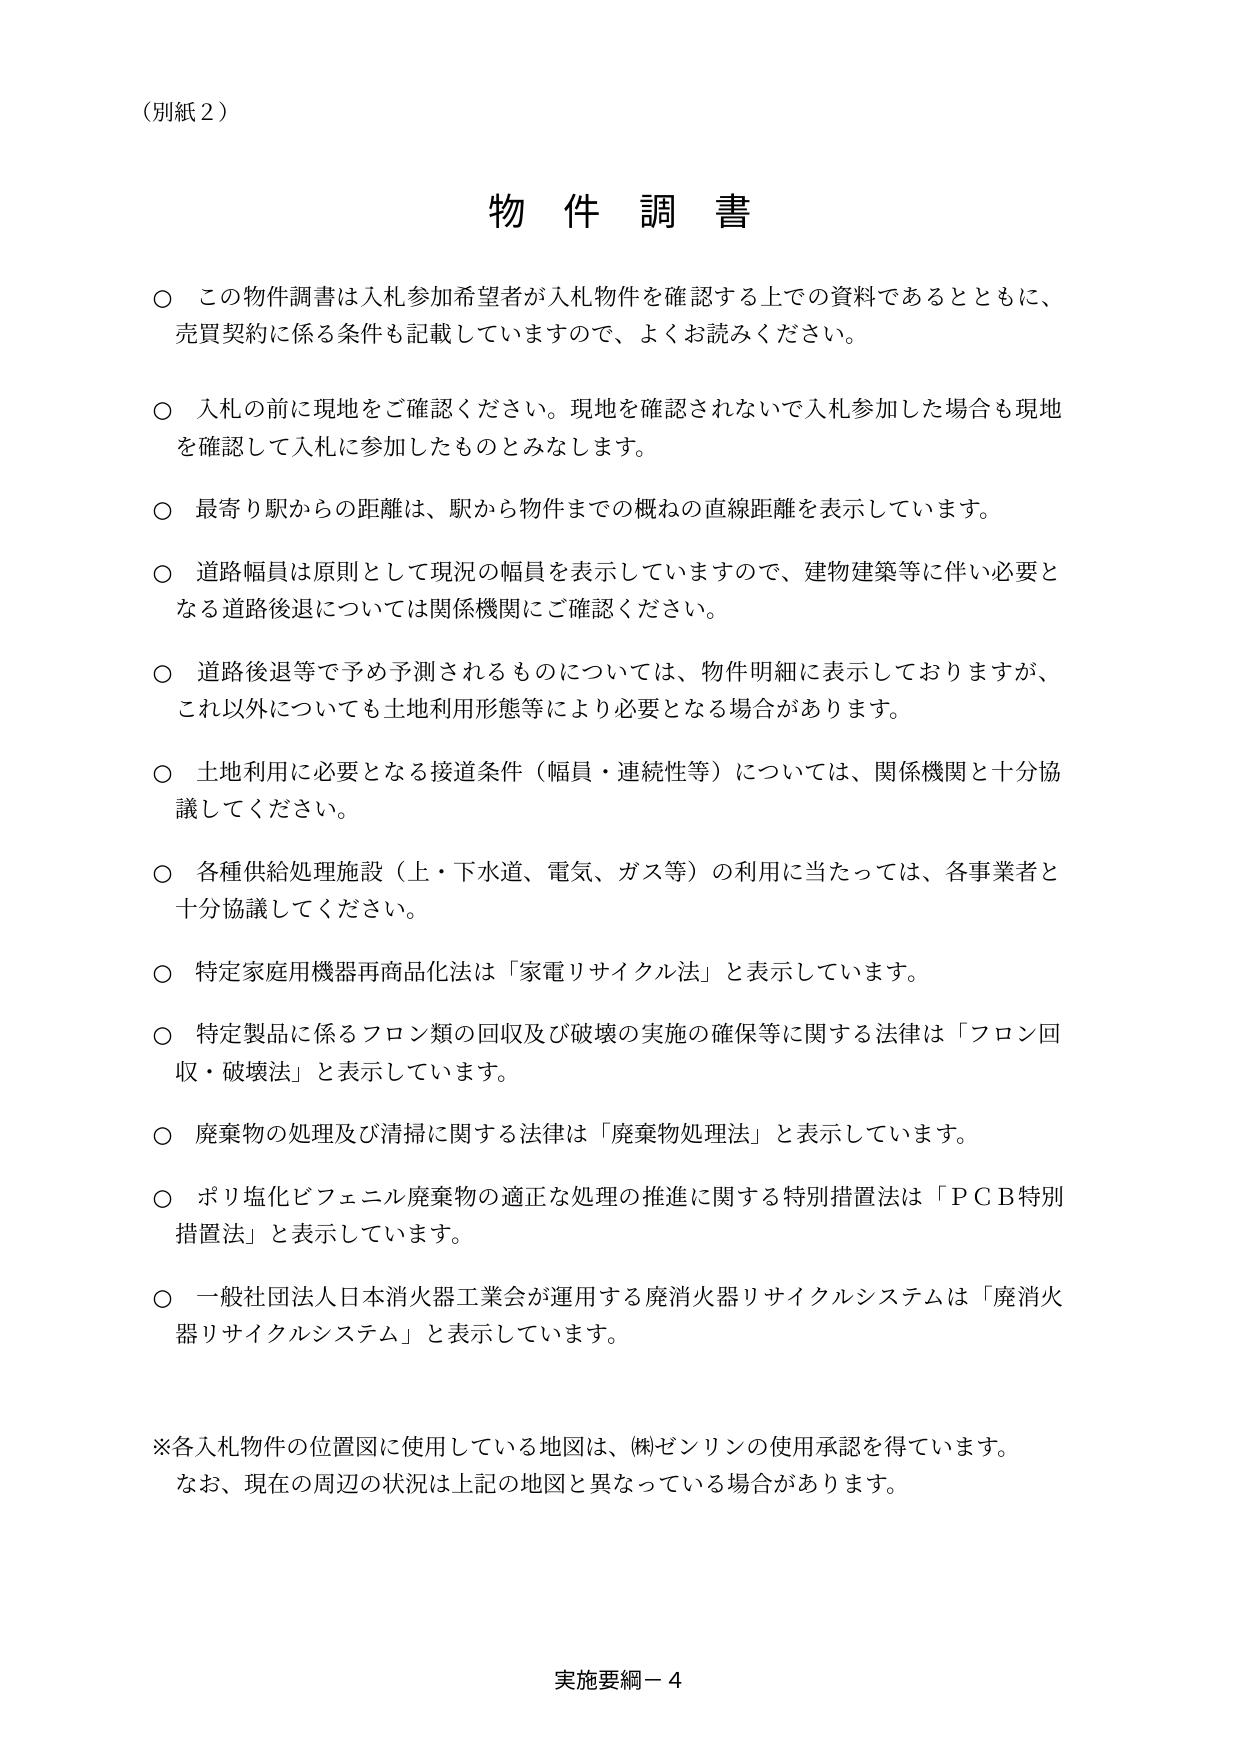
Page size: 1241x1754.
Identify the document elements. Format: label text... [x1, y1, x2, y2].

text ○ 特定家庭用機器再商品化法は「家電リサイクル法」と表示しています。 [152, 950, 1066, 987]
text ○ ポリ塩化ビフェニル廃棄物の適正な処理の推進に関する特別措置法は「ＰＣＢ特別措置法」と表示しています。 [152, 1175, 1066, 1250]
text 物 件 調 書 [130, 192, 1110, 233]
text ○ この物件調書は入札参加希望者が入札物件を確認する上での資料であるとともに、売買契約に係る条件も記載していますので、よくお読みください。 [152, 275, 1066, 350]
text ○ 最寄り駅からの距離は、駅から物件までの概ねの直線距離を表示しています。 [152, 487, 1066, 525]
text ○ 各種供給処理施設（上・下水道、電気、ガス等）の利用に当たっては、各事業者と十分協議してください。 [152, 850, 1066, 925]
text ○ 入札の前に現地をご確認ください。現地を確認されないで入札参加した場合も現地を確認して入札に参加したものとみなします。 [152, 387, 1066, 462]
text ○ 廃棄物の処理及び清掃に関する法律は「廃棄物処理法」と表示しています。 [152, 1112, 1066, 1150]
text ○ 道路後退等で予め予測されるものについては、物件明細に表示しておりますが、 これ以外についても土地利用形態等により必要となる場合があります。 [152, 650, 1066, 725]
text ○ 一般社団法人日本消火器工業会が運用する廃消火器リサイクルシステムは「廃消火器リサイクルシステム」と表示しています。 [152, 1275, 1066, 1350]
text なお、現在の周辺の状況は上記の地図と異なっている場合があります。 [152, 1462, 1066, 1500]
text ○ 土地利用に必要となる接道条件（幅員・連続性等）については、関係機関と十分協議してください。 [152, 750, 1066, 825]
text ※各入札物件の位置図に使用している地図は、㈱ゼンリンの使用承認を得ています。 [152, 1425, 1066, 1462]
text ○ 特定製品に係るフロン類の回収及び破壊の実施の確保等に関する法律は「フロン回収・破壊法」と表示しています。 [152, 1012, 1066, 1087]
text ○ 道路幅員は原則として現況の幅員を表示していますので、建物建築等に伴い必要となる道路後退については関係機関にご確認ください。 [152, 550, 1066, 625]
